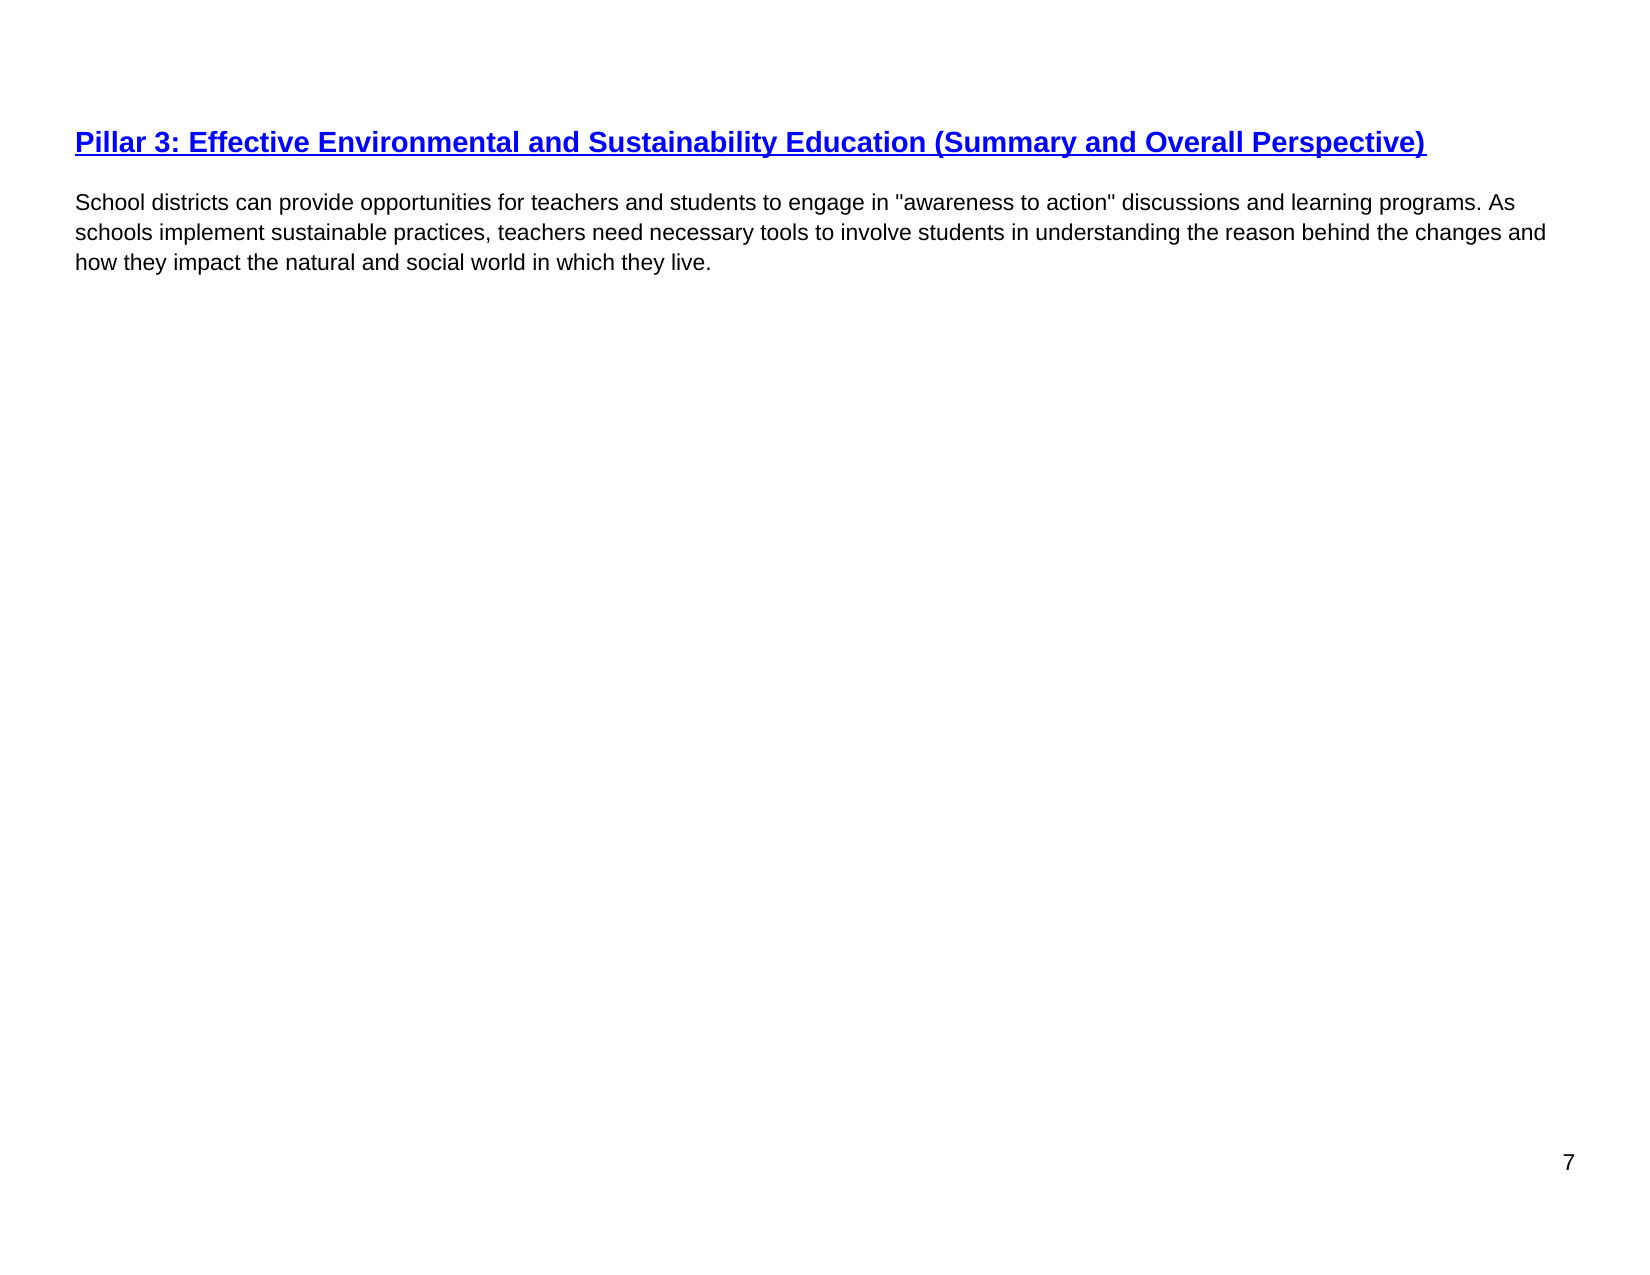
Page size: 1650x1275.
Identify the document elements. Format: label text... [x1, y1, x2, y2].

text School districts can provide opportunities for teachers and students to engage in "awareness to action" discussions and learning programs. As schools implement sustainable practices, teachers need necessary tools to involve students in understanding the reason behind the changes and how they impact the natural and social world in which they live. [75, 188, 1575, 275]
subtitle Pillar 3: Effective Environmental and Sustainability Education (Summary and Overall Perspective) [75, 125, 1575, 158]
